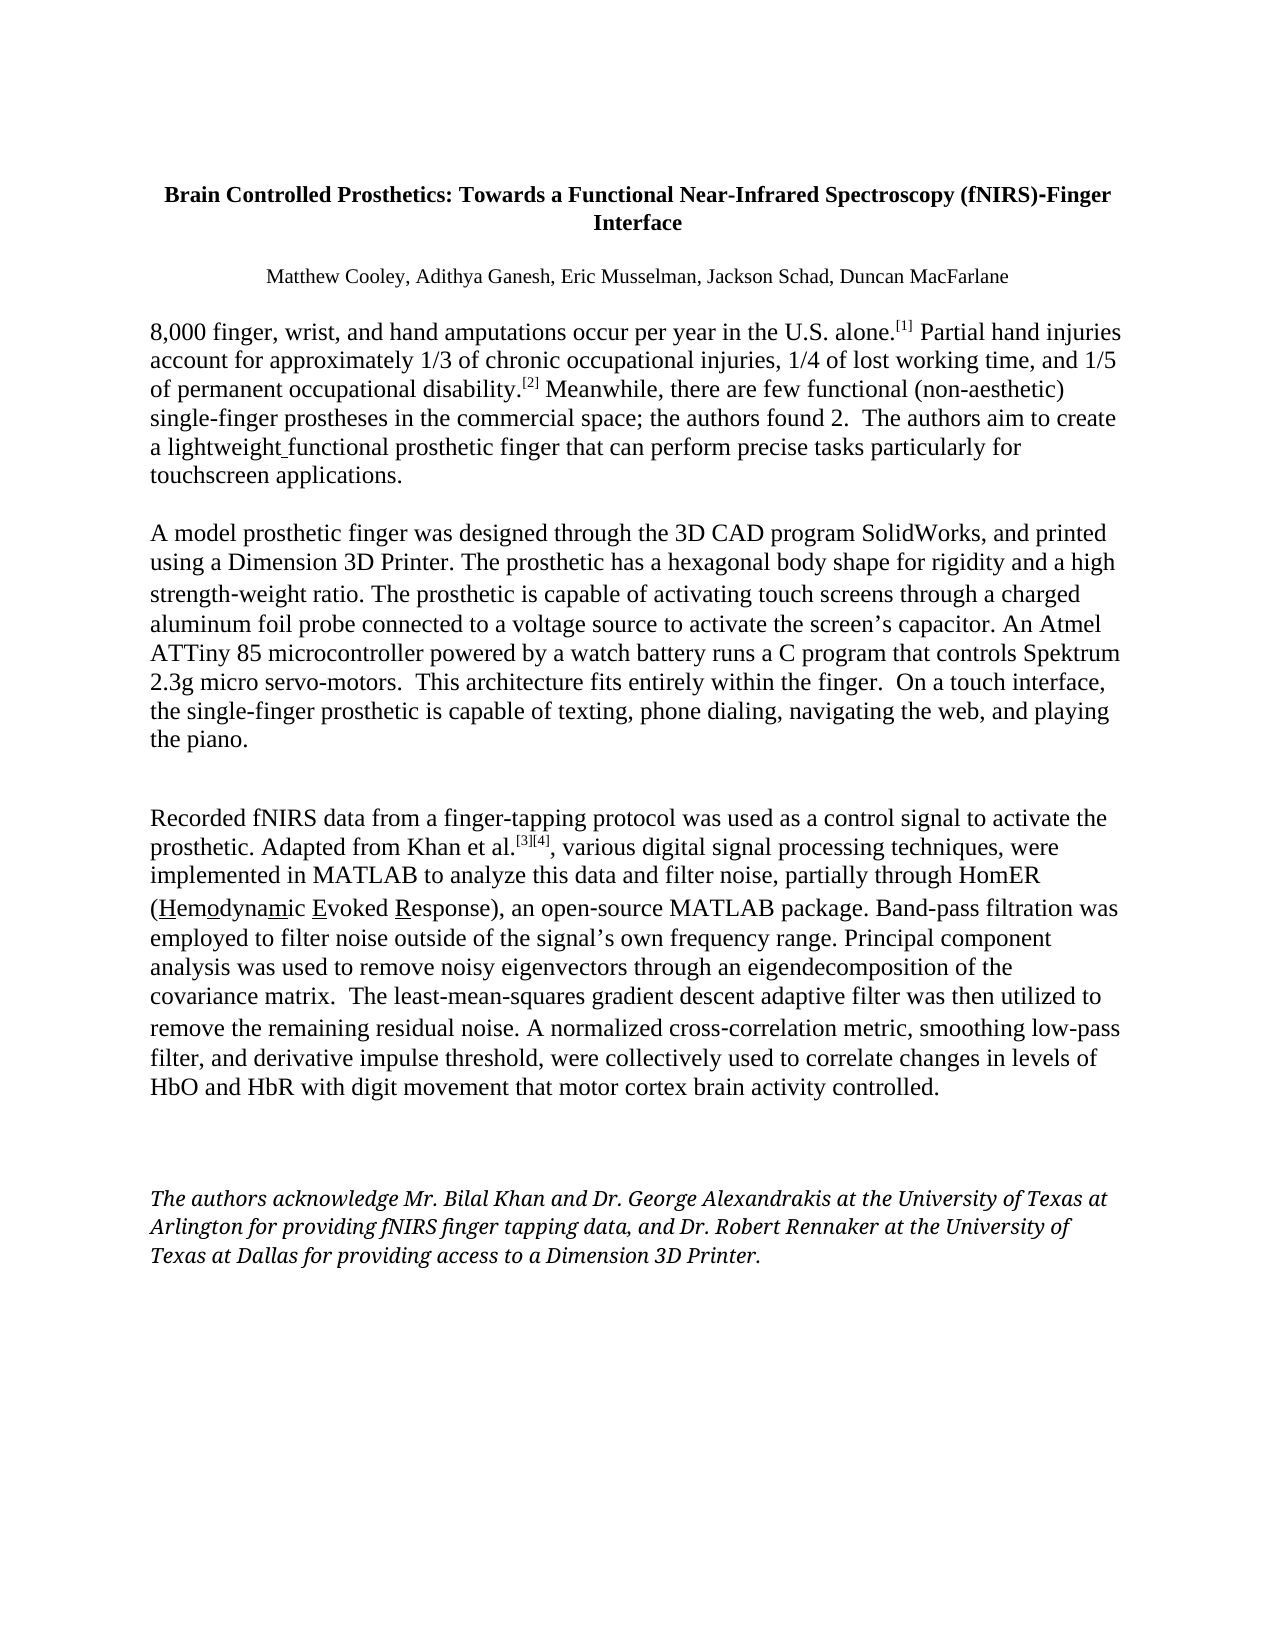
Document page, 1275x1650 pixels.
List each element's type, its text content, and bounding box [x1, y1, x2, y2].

text 8,000 finger, wrist, and hand amputations occur per year in the U.S. alone.[1] Partial hand injuries account for approximately 1/3 of chronic occupational injuries, 1/4 of lost working time, and 1/5 of permanent occupational disability.[2] Meanwhile, there are few functional (non-aesthetic) single-finger prostheses in the commercial space; the authors found 2. The authors aim to create a lightweight functional prosthetic finger that can perform precise tasks particularly for touchscreen applications. [150, 317, 1125, 489]
text A model prosthetic finger was designed through the 3D CAD program SolidWorks, and printed using a Dimension 3D Printer. The prosthetic has a hexagonal body shape for rigidity and a high strength‐weight ratio. The prosthetic is capable of activating touch screens through a charged aluminum foil probe connected to a voltage source to activate the screen’s capacitor. An Atmel ATTiny 85 microcontroller powered by a watch battery runs a C program that controls Spektrum 2.3g micro servo-motors. This architecture fits entirely within the finger. On a touch interface, the single-finger prosthetic is capable of texting, phone dialing, navigating the web, and playing the piano. [150, 518, 1125, 753]
text Brain Controlled Prosthetics: Towards a Functional Near-Infrared Spectroscopy (fNIRS)‐Finger Interface [150, 178, 1125, 235]
text Matthew Cooley, Adithya Ganesh, Eric Musselman, Jackson Schad, Duncan MacFarlane [150, 264, 1125, 288]
text Recorded fNIRS data from a finger-tapping protocol was used as a control signal to activate the prosthetic. Adapted from Khan et al.[3][4], various digital signal processing techniques, were implemented in MATLAB to analyze this data and filter noise, partially through HomER (Hemodynamic Evoked Response), an open‐source MATLAB package. Band-pass filtration was employed to filter noise outside of the signal’s own frequency range. Principal component analysis was used to remove noisy eigenvectors through an eigendecomposition of the covariance matrix. The least-mean-squares gradient descent adaptive filter was then utilized to remove the remaining residual noise. A normalized cross‐correlation metric, smoothing low-pass filter, and derivative impulse threshold, were collectively used to correlate changes in levels of HbO and HbR with digit movement that motor cortex brain activity controlled. [150, 774, 1125, 1101]
text The authors acknowledge Mr. Bilal Khan and Dr. George Alexandrakis at the University of Texas at Arlington for providing fNIRS finger tapping data, and Dr. Robert Rennaker at the University of Texas at Dallas for providing access to a Dimension 3D Printer. [150, 1184, 1125, 1269]
